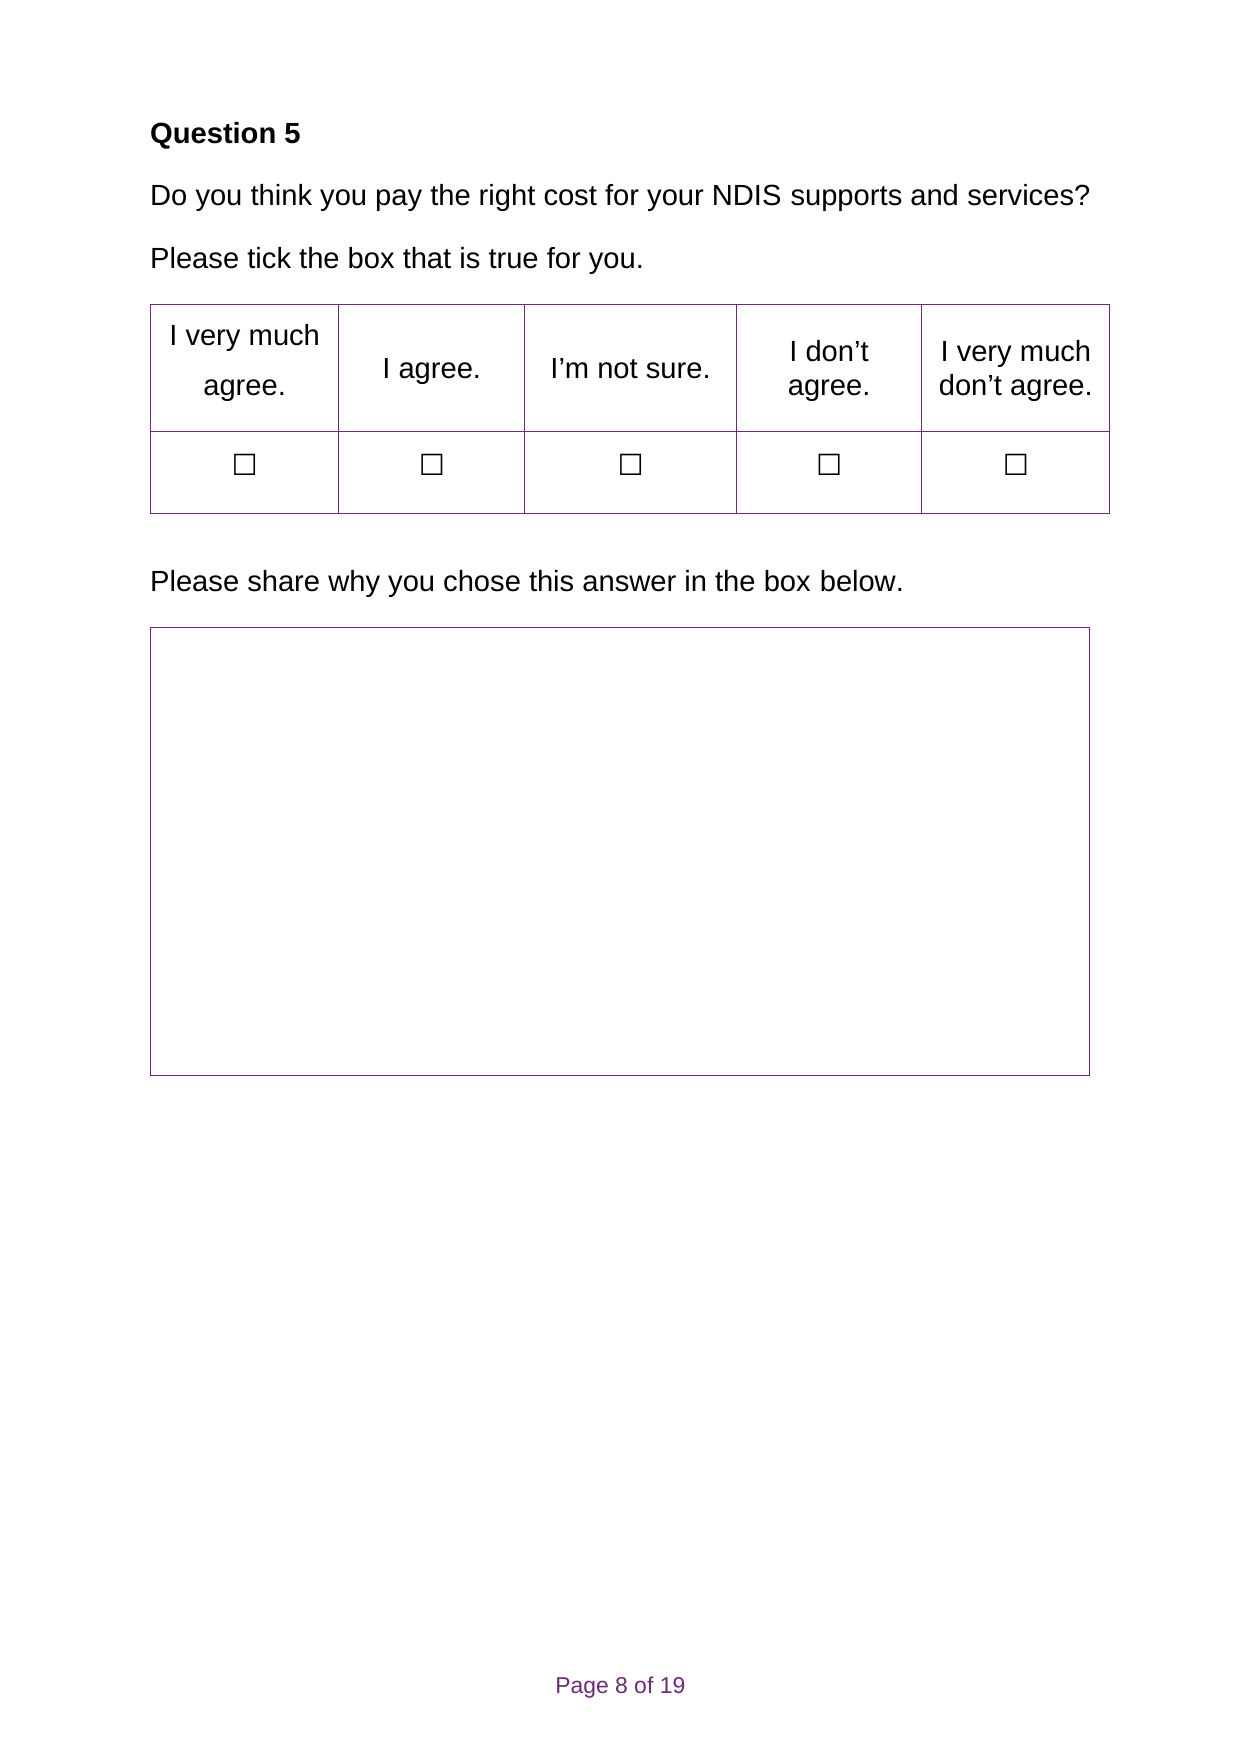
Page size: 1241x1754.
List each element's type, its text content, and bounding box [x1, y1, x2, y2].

table_header [151, 628, 1089, 1075]
subtitle Question 5 [150, 116, 1122, 149]
table_header I don’t agree. [737, 305, 921, 431]
table_cell [151, 432, 338, 513]
table_cell [339, 432, 524, 513]
table_header I’m not sure. [525, 305, 736, 431]
table_header I agree. [339, 305, 524, 431]
text Please tick the box that is true for you. [150, 241, 1122, 275]
table_cell [922, 432, 1109, 513]
text Please share why you chose this answer in the box below. [150, 564, 1122, 598]
table_cell [737, 432, 921, 513]
table_header I very much don’t agree. [922, 305, 1109, 431]
text Do you think you pay the right cost for your NDIS supports and services? [150, 178, 1122, 212]
table_header I very much agree. [151, 305, 338, 431]
table_cell [525, 432, 736, 513]
